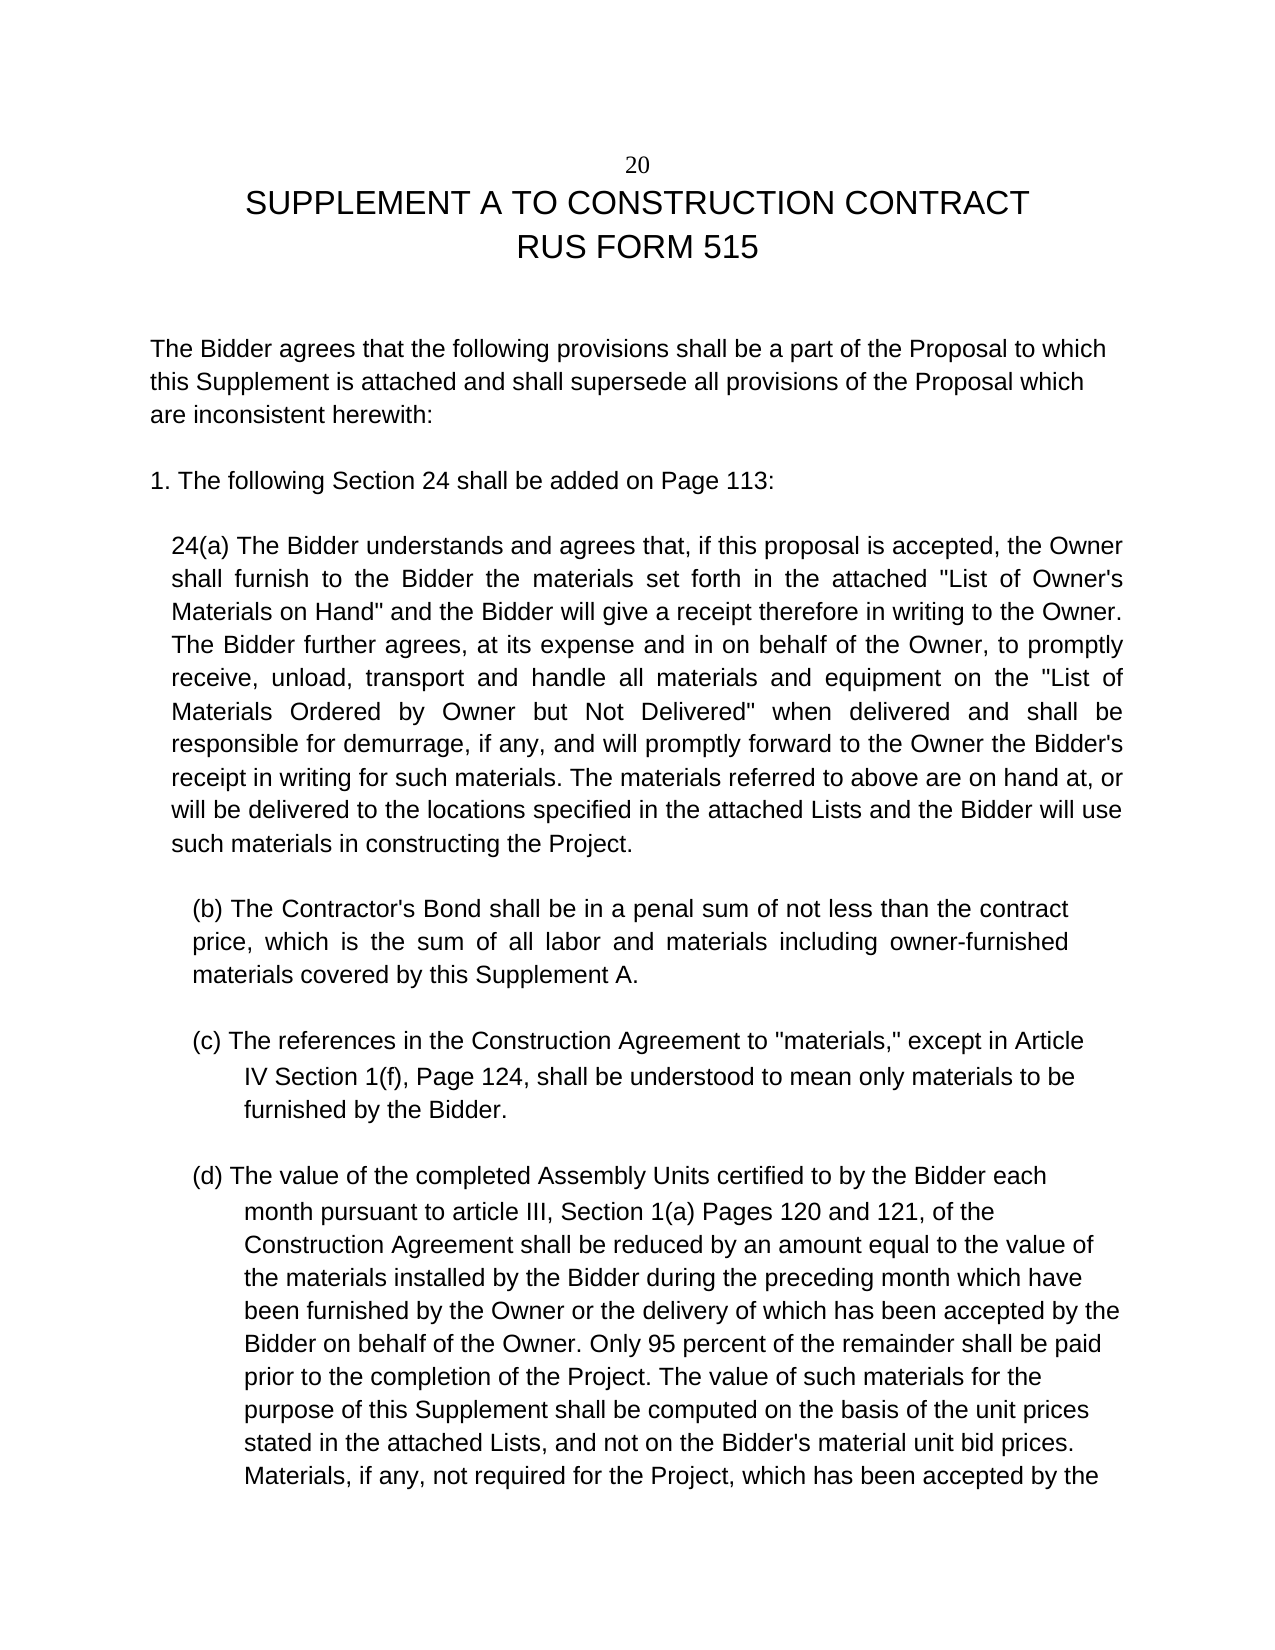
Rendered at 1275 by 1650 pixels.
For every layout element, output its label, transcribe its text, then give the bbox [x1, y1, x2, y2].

text 20 [625, 150, 650, 179]
text (d) The value of the completed Assembly Units certified to by the Bidder each [192, 1161, 1062, 1189]
text SUPPLEMENT A TO CONSTRUCTION CONTRACT RUS FORM 515 [244, 183, 1031, 266]
text The Bidder agrees that the following provisions shall be a part of the Proposal to which this Supplement is attached and shall supersede all provisions of the Proposal which are inconsistent herewith: [150, 334, 1108, 429]
text 1. The following Section 24 shall be added on Page 113: [150, 466, 782, 494]
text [244, 1197, 1121, 1490]
text IV Section 1(f), Page 124, shall be understood to mean only materials to be furnished by the Bidder. [244, 1062, 1077, 1124]
text (c) The references in the Construction Agreement to "materials," except in Article [192, 1026, 1101, 1054]
text (b) The Contractor's Bond shall be in a penal sum of not less than the contract price, which is the sum of all labor and materials including owner-furnished materials covered by this Supplement A. [192, 894, 1070, 989]
text 24(a) The Bidder understands and agrees that, if this proposal is accepted, the Owner shall furnish to the Bidder the materials set forth in the attached "List of Owner's Materials on Hand" and the Bidder will give a receipt therefore in writing to the Owner. The Bidder further agrees, at its expense and in on behalf of the Owner, to promptly receive, unload, transport and handle all materials and equipment on the "List of Materials Ordered by Owner but Not Delivered" when delivered and shall be responsible for demurrage, if any, and will promptly forward to the Owner the Bidder's receipt in writing for such materials. The materials referred to above are on hand at, or will be delivered to the locations specified in the attached Lists and the Bidder will use such materials in constructing the Project. [171, 531, 1125, 857]
